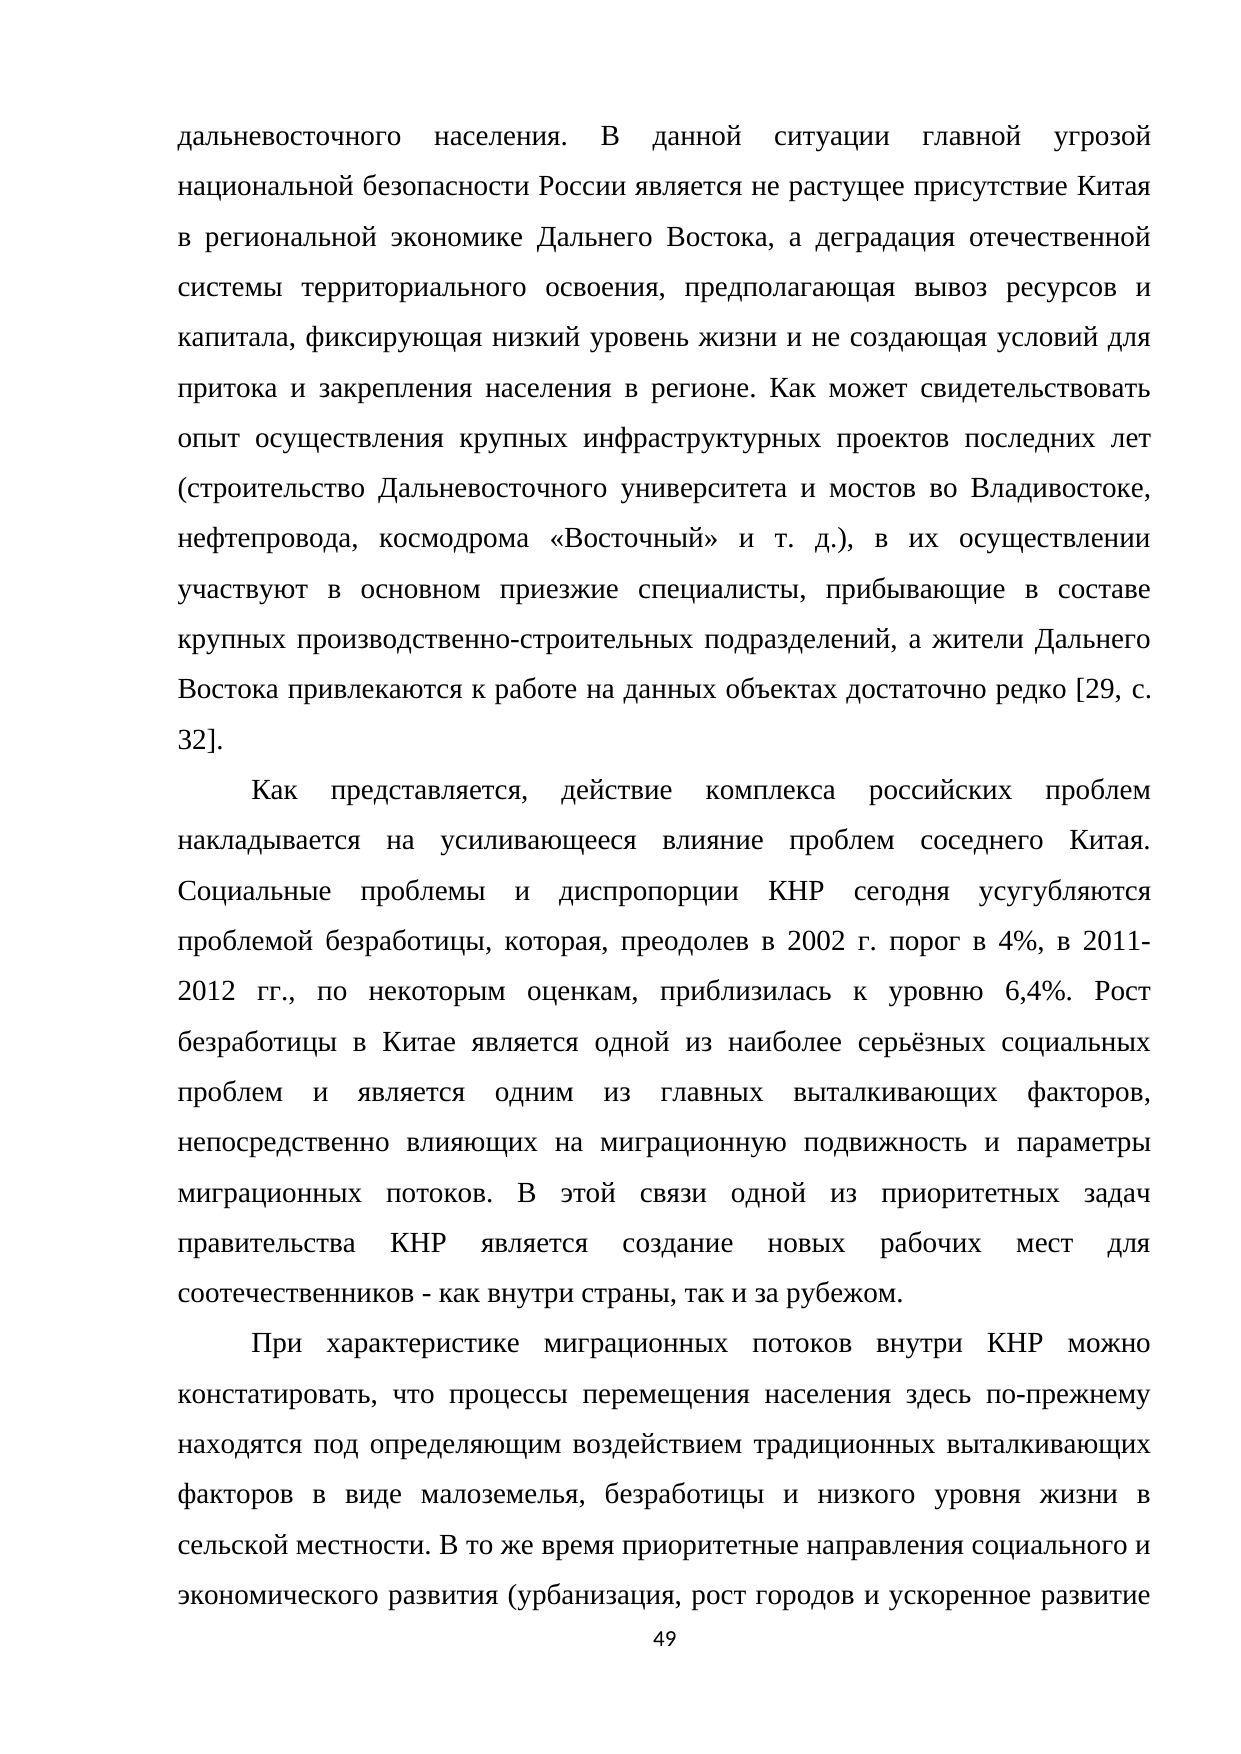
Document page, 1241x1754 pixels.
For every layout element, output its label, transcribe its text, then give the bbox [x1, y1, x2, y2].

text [177, 118, 1152, 755]
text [177, 1326, 1152, 1611]
text Как представляется, действие комплекса российских проблем накладывается на усиливающееся влияние проблем соседнего Китая. Социальные проблемы и диспропорции КНР сегодня усугубляются проблемой безработицы, которая, преодолев в 2002 г. порог в 4%, в 2011-2012 гг., по некоторым оценкам, приблизилась к уровню 6,4%. Рост безработицы в Китае является одной из наиболее серьёзных социальных проблем и является одним из главных выталкивающих факторов, непосредственно влияющих на миграционную подвижность и параметры миграционных потоков. В этой связи одной из приоритетных задач правительства КНР является создание новых рабочих мест для соотечественников - как внутри страны, так и за рубежом. [177, 772, 1152, 1309]
